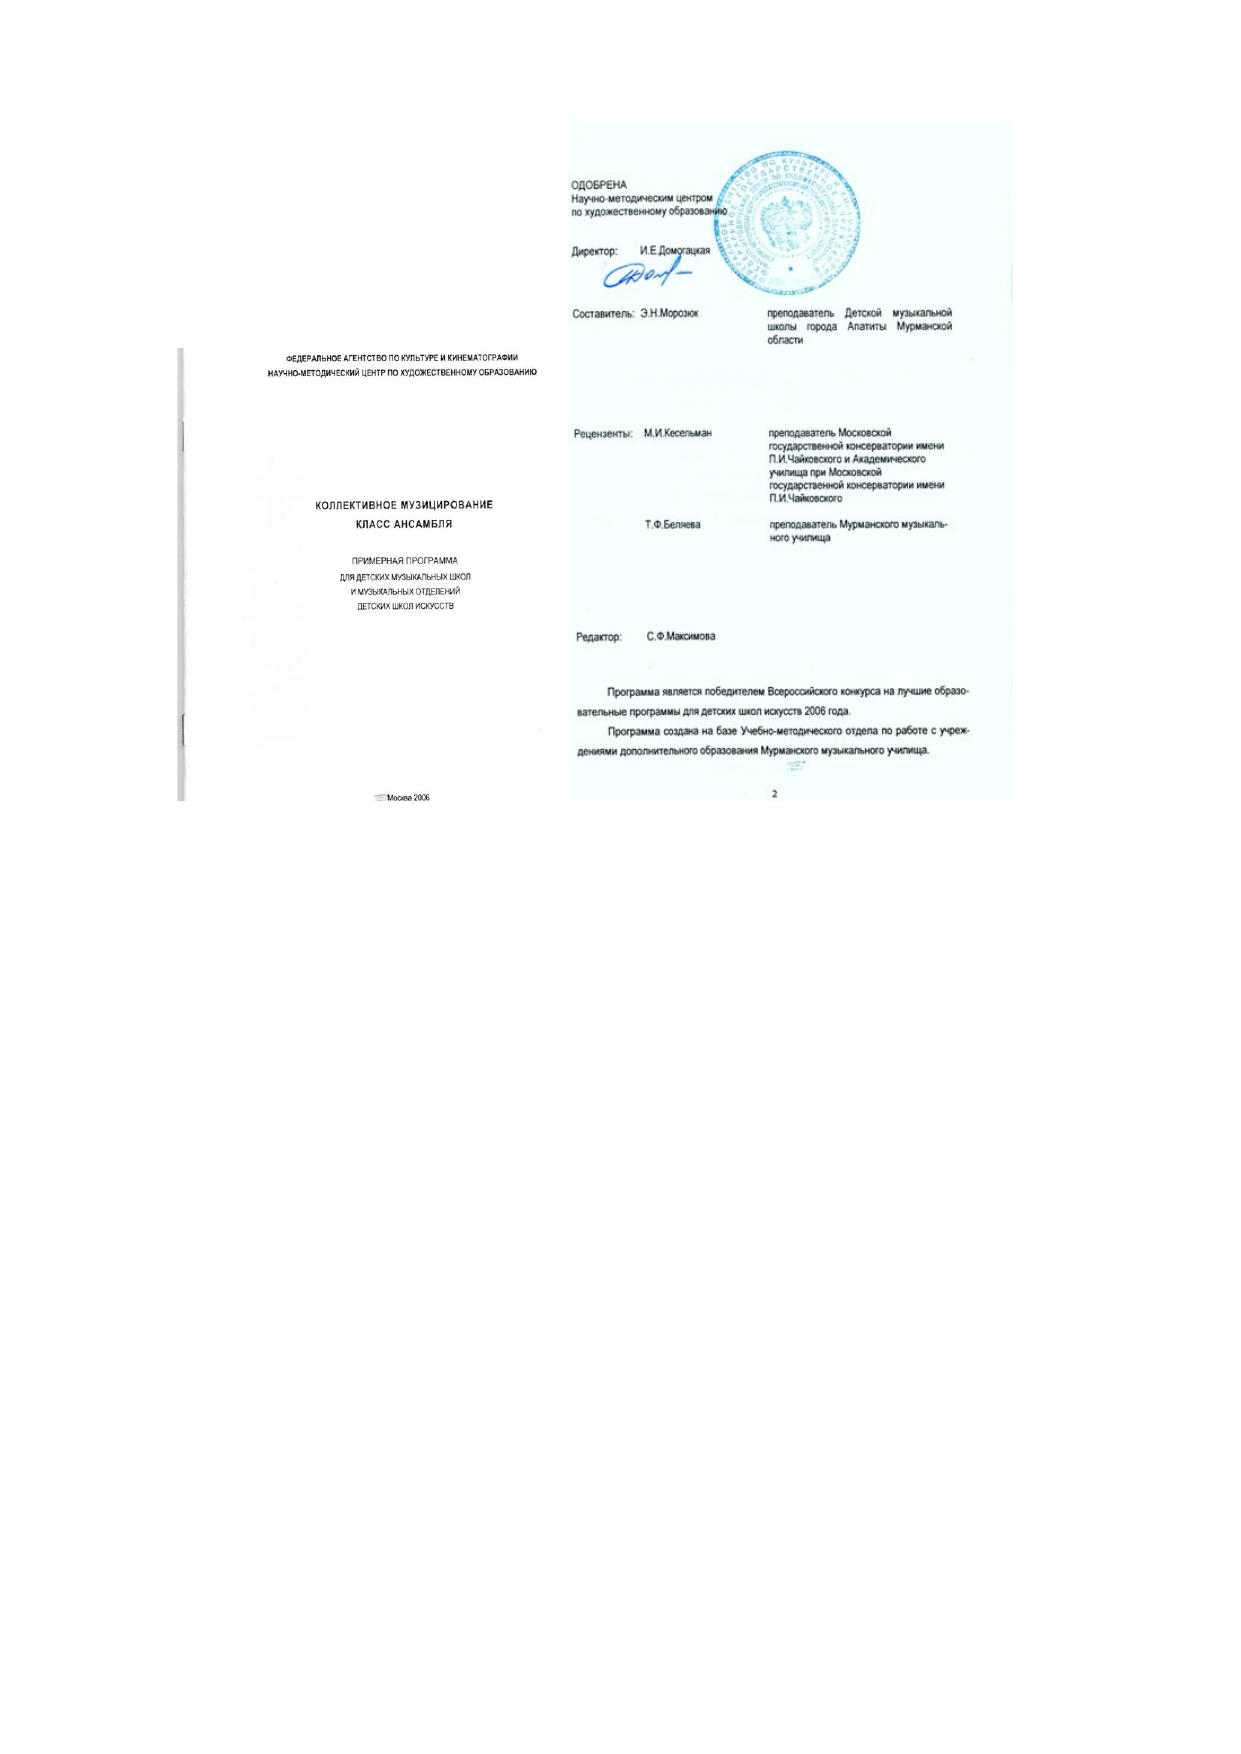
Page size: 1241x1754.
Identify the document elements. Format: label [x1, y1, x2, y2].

picture [177, 348, 541, 801]
picture [567, 118, 1013, 801]
